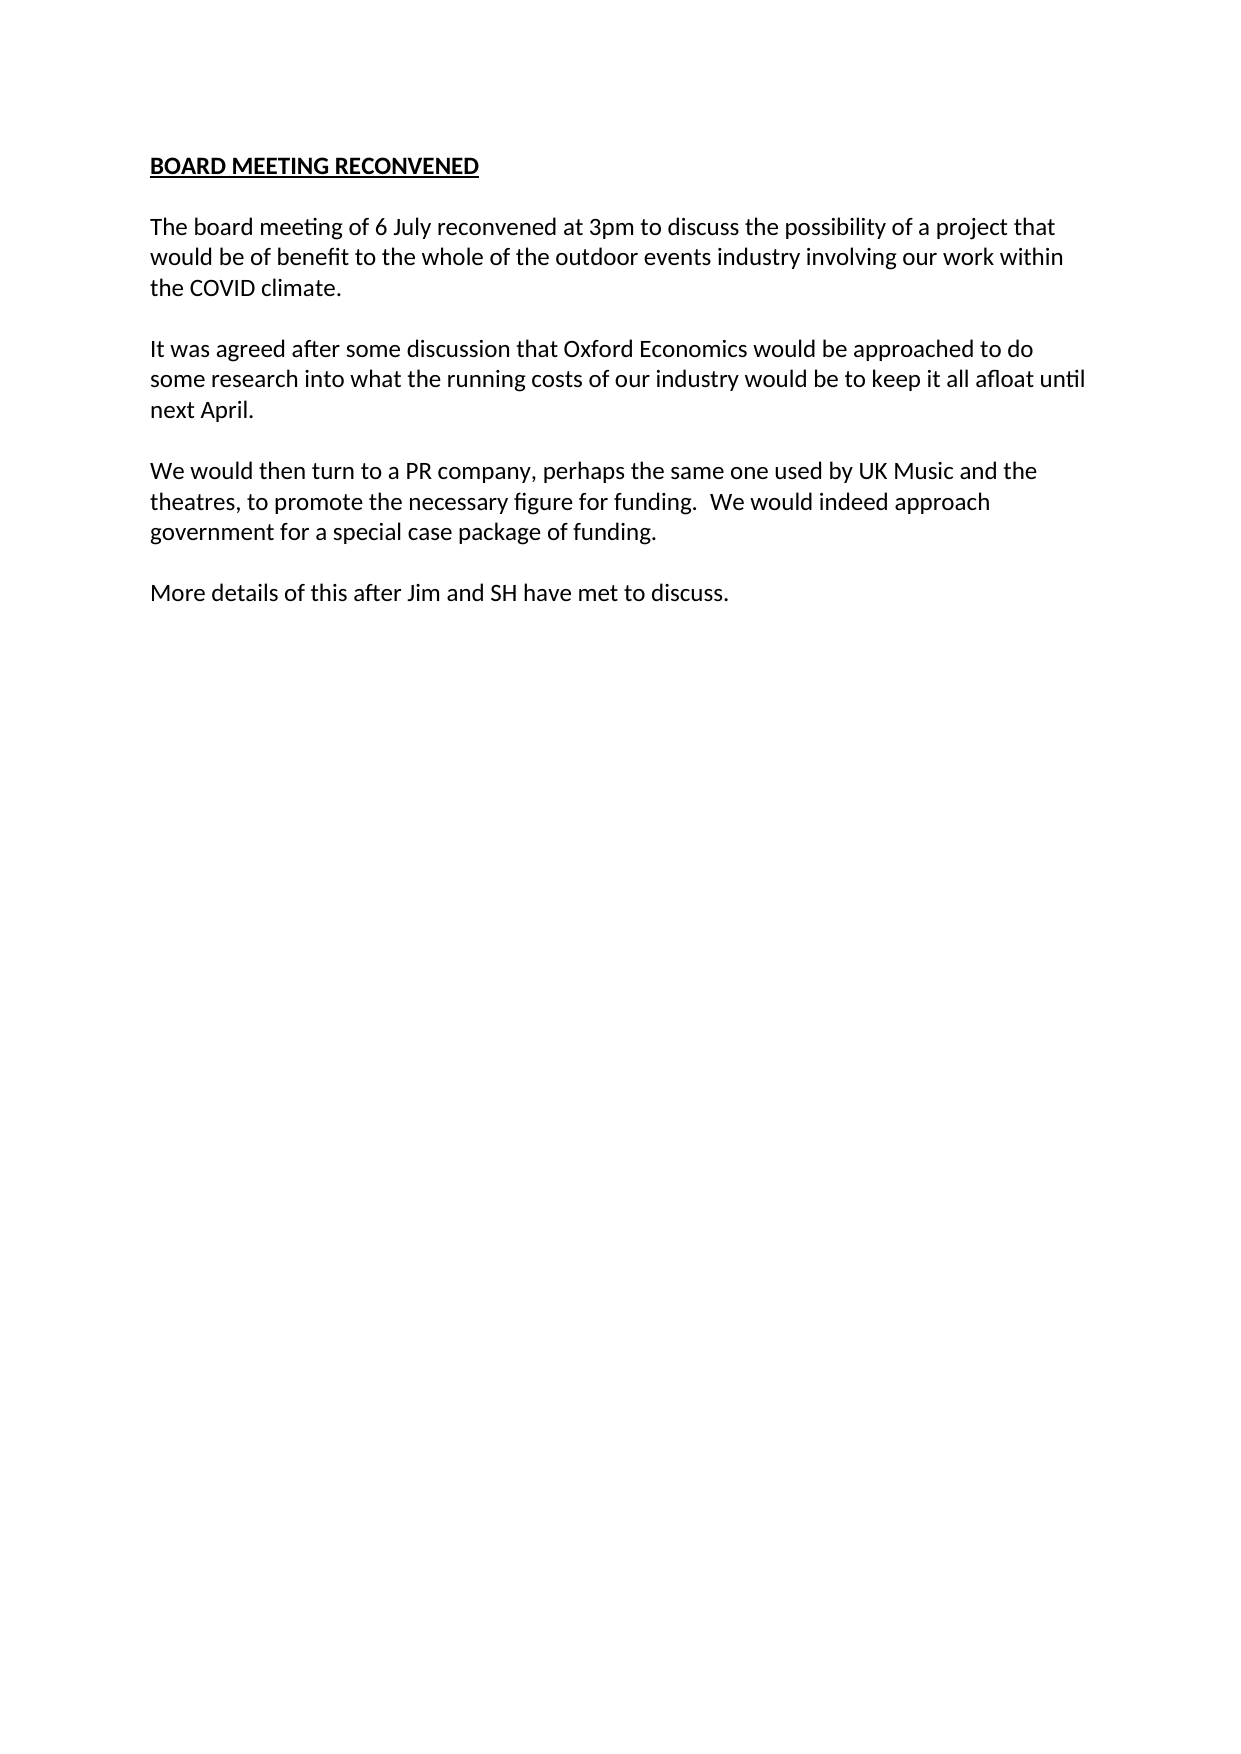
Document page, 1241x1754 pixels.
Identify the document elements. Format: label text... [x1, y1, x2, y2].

text The board meeting of 6 July reconvened at 3pm to discuss the possibility of a project that would be of benefit to the whole of the outdoor events industry involving our work within the COVID climate. [150, 211, 1090, 303]
text BOARD MEETING RECONVENED [150, 150, 1090, 181]
text More details of this after Jim and SH have met to discuss. [150, 577, 1090, 608]
text We would then turn to a PR company, perhaps the same one used by UK Music and the theatres, to promote the necessary figure for funding. We would indeed approach government for a special case package of funding. [150, 455, 1090, 547]
text It was agreed after some discussion that Oxford Economics would be approached to do some research into what the running costs of our industry would be to keep it all afloat until next April. [150, 333, 1090, 425]
